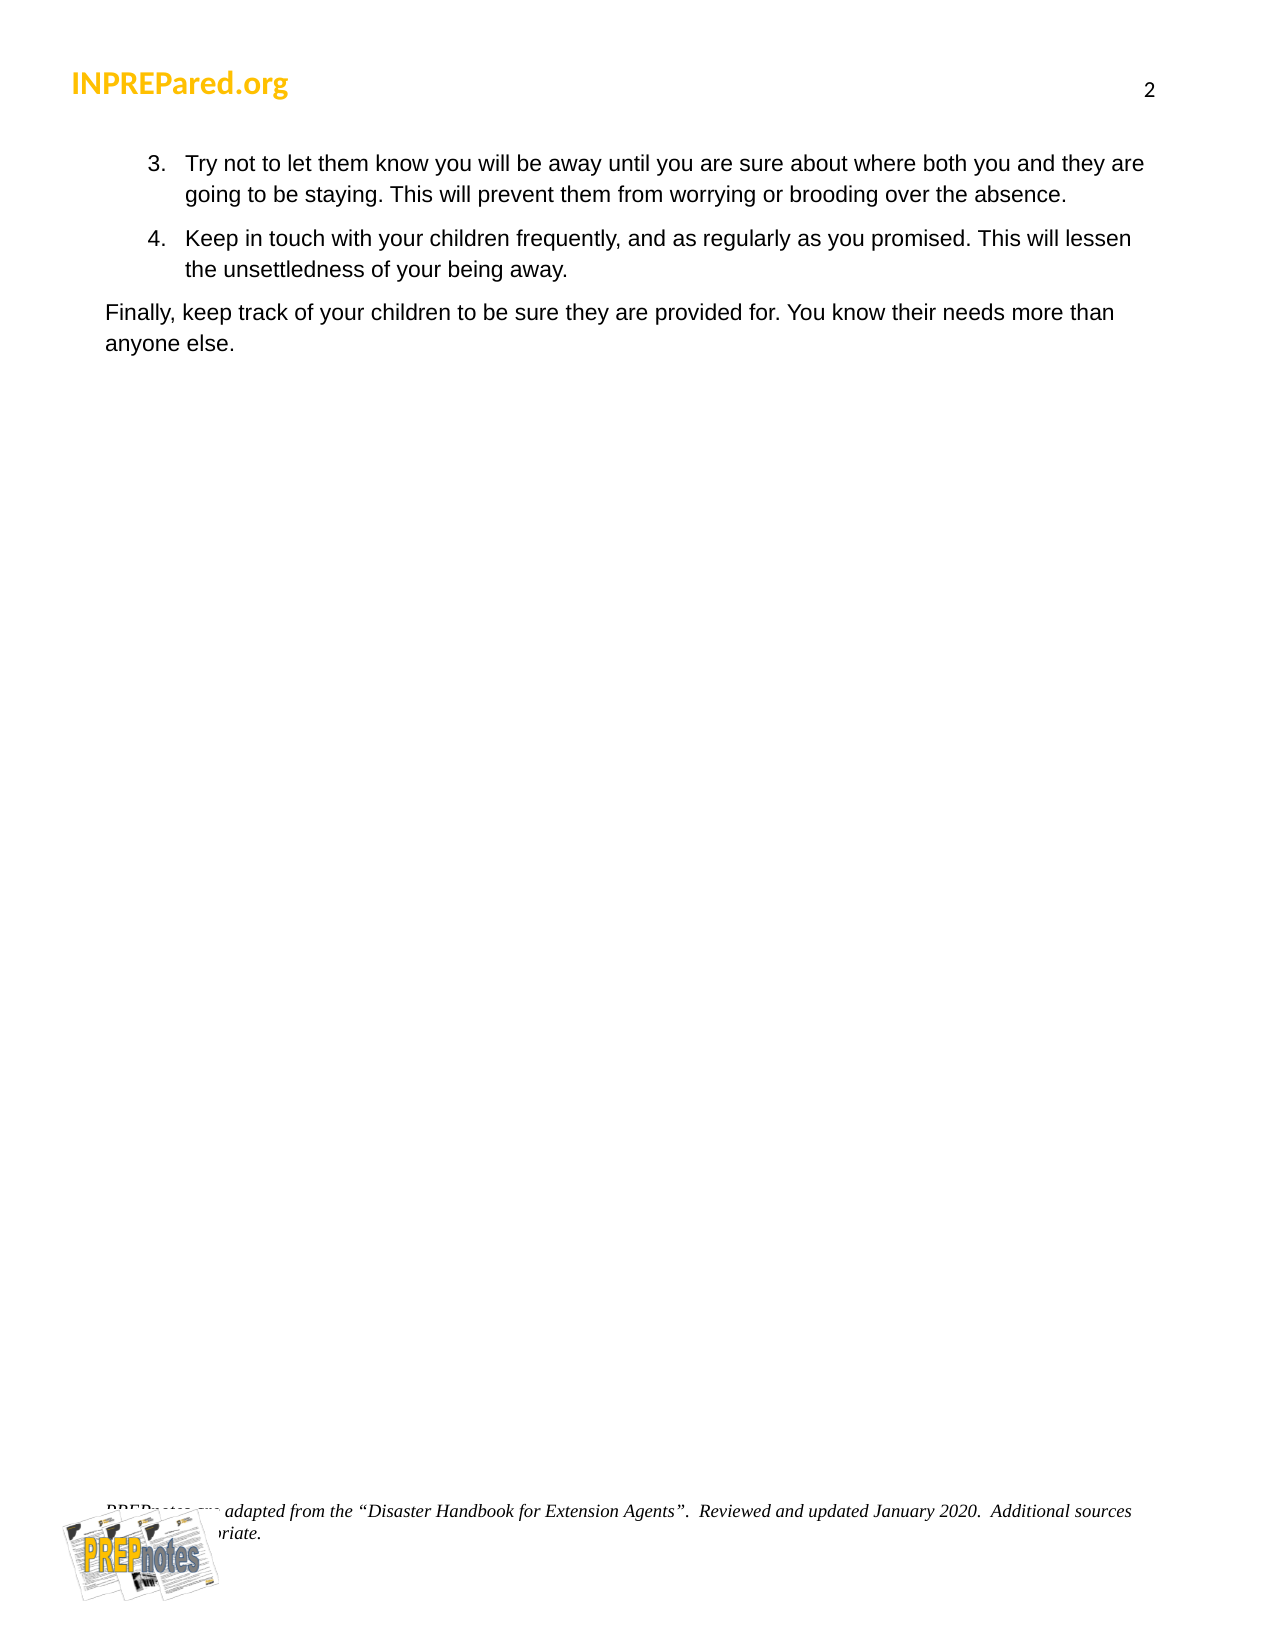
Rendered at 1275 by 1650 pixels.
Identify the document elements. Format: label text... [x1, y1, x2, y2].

list Keep in touch with your children frequently, and as regularly as you promised. This will lessen the unsettledness of your being away. [147, 224, 1155, 282]
text Finally, keep track of your children to be sure they are provided for. You know their needs more than anyone else. [105, 299, 1155, 357]
picture [62, 1509, 219, 1601]
list Try not to let them know you will be away until you are sure about where both you and they are going to be staying. This will prevent them from worrying or brooding over the absence. [147, 150, 1155, 207]
